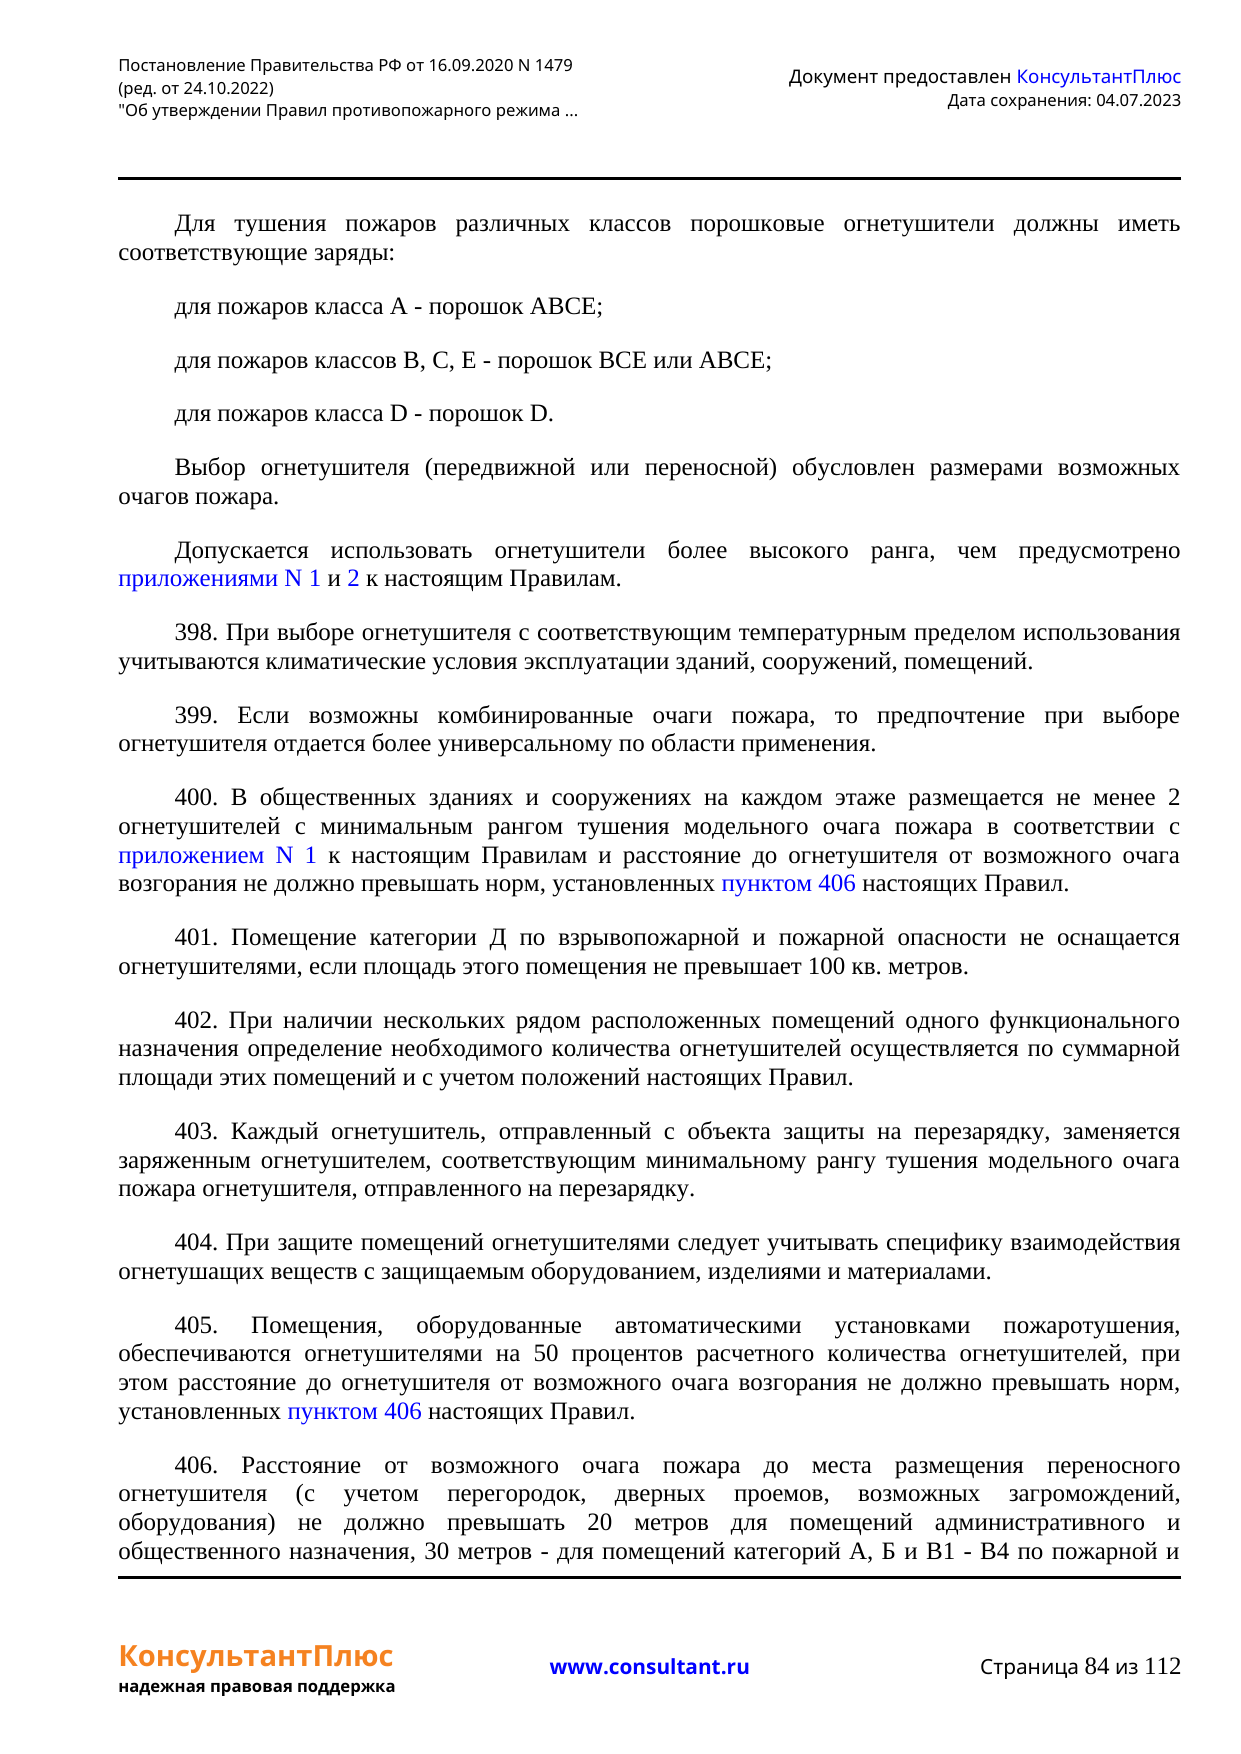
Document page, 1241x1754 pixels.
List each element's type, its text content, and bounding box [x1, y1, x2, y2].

text 404. При защите помещений огнетушителями следует учитывать специфику взаимодействия огнетушащих веществ с защищаемым оборудованием, изделиями и материалами. [118, 1227, 1181, 1285]
text 400. В общественных зданиях и сооружениях на каждом этаже размещается не менее 2 огнетушителей с минимальным рангом тушения модельного очага пожара в соответствии с приложением N 1 к настоящим Правилам и расстояние до огнетушителя от возможного очага возгорания не должно превышать норм, установленных пунктом 406 настоящих Правил. [118, 782, 1181, 897]
text 403. Каждый огнетушитель, отправленный с объекта защиты на перезарядку, заменяется заряженным огнетушителем, соответствующим минимальному рангу тушения модельного очага пожара огнетушителя, отправленного на перезарядку. [118, 1116, 1181, 1202]
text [118, 1450, 1181, 1565]
text 405. Помещения, оборудованные автоматическими установками пожаротушения, обеспечиваются огнетушителями на 50 процентов расчетного количества огнетушителей, при этом расстояние до огнетушителя от возможного очага возгорания не должно превышать норм, установленных пунктом 406 настоящих Правил. [118, 1310, 1181, 1425]
text для пожаров класса A - порошок ABCE; [118, 291, 1181, 320]
text Выбор огнетушителя (передвижной или переносной) обусловлен размерами возможных очагов пожара. [118, 452, 1181, 510]
text для пожаров класса D - порошок D. [118, 398, 1181, 427]
text 401. Помещение категории Д по взрывопожарной и пожарной опасности не оснащается огнетушителями, если площадь этого помещения не превышает 100 кв. метров. [118, 922, 1181, 980]
text 399. Если возможны комбинированные очаги пожара, то предпочтение при выборе огнетушителя отдается более универсальному по области применения. [118, 700, 1181, 757]
text 402. При наличии нескольких рядом расположенных помещений одного функционального назначения определение необходимого количества огнетушителей осуществляется по суммарной площади этих помещений и с учетом положений настоящих Правил. [118, 1005, 1181, 1091]
text 398. При выборе огнетушителя с соответствующим температурным пределом использования учитываются климатические условия эксплуатации зданий, сооружений, помещений. [118, 617, 1181, 675]
text Для тушения пожаров различных классов порошковые огнетушители должны иметь соответствующие заряды: [118, 208, 1181, 266]
text Допускается использовать огнетушители более высокого ранга, чем предусмотрено приложениями N 1 и 2 к настоящим Правилам. [118, 535, 1181, 592]
text для пожаров классов B, C, E - порошок BCE или ABCE; [118, 345, 1181, 373]
